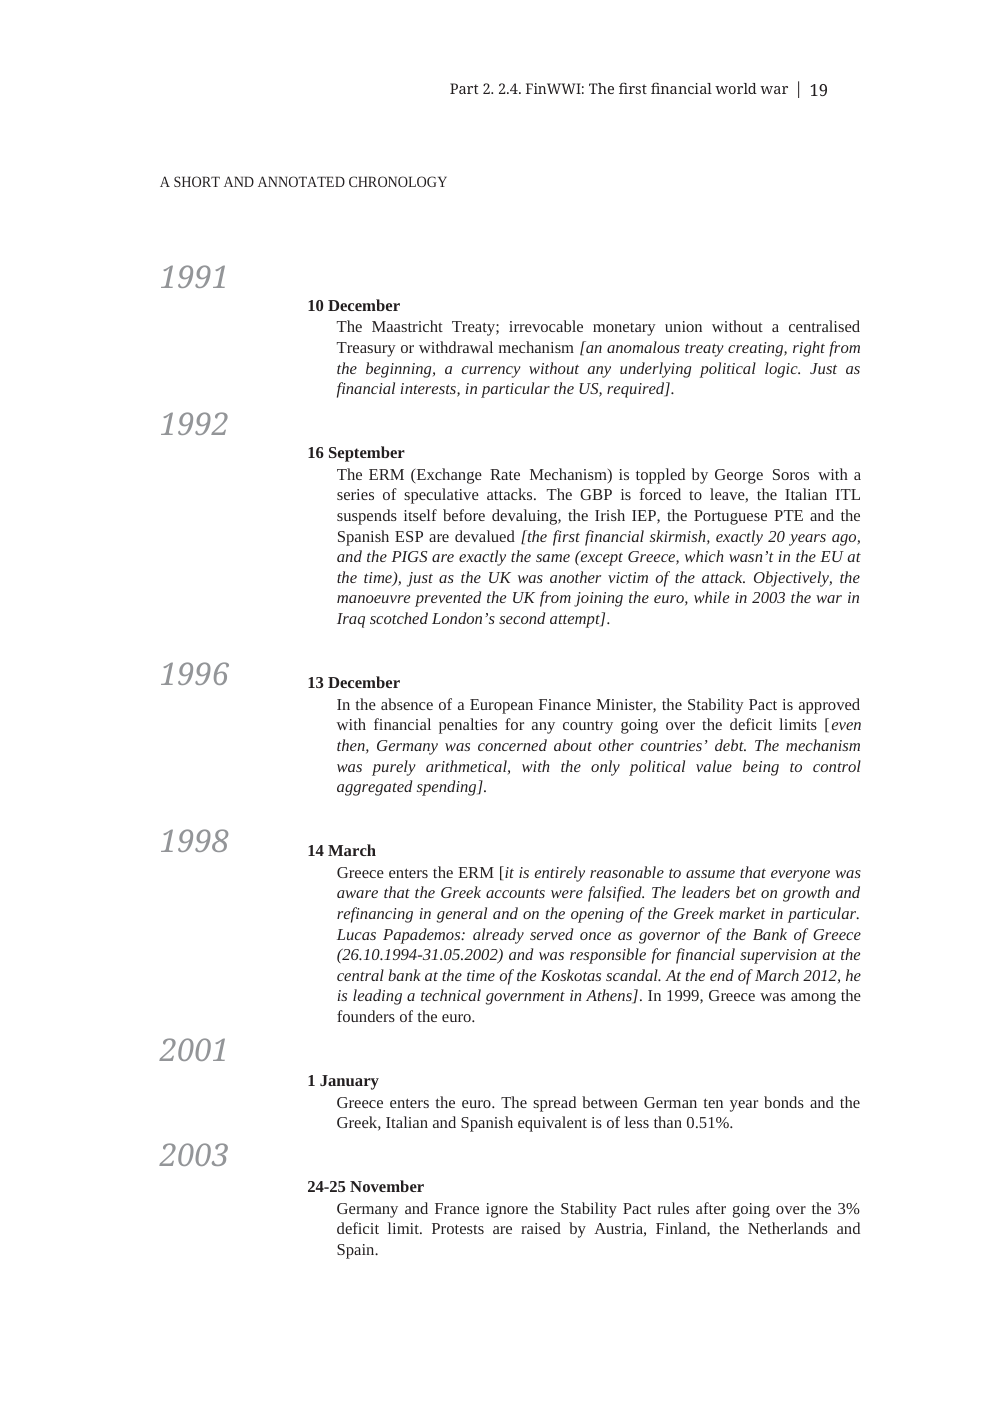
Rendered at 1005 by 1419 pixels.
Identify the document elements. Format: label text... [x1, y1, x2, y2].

text Greece enters the ERM [it is entirely reasonable to assume that everyone was aware that the Greek accounts were falsified. The leaders bet on growth and refinancing in general and on the opening of the Greek market in particular. Lucas Papademos: already served once as governor of the Bank of Greece (26.10.1994-31.05.2002) and was responsible for financial supervision at the central bank at the time of the Koskotas scandal. At the end of March 2012, he is leading a technical government in Athens]. In 1999, Greece was among the founders of the euro. [337, 862, 861, 1026]
text 1992 [159, 402, 230, 444]
text 1998 [159, 819, 230, 862]
text 14 March [307, 841, 871, 860]
text 10 December [307, 296, 871, 315]
text A SHORT AND ANNOTATED CHRONOLOGY [159, 173, 871, 191]
text Germany and France ignore the Stability Pact rules after going over the 3% deficit limit. Protests are raised by Austria, Finland, the Netherlands and Spain. [336, 1198, 861, 1259]
text In the absence of a European Finance Minister, the Stability Pact is approved with financial penalties for any country going over the deficit limits [even then, Germany was concerned about other countries’ debt. The mechanism was purely arithmetical, with the only political value being to control aggregated spending]. [336, 694, 861, 796]
text 1 January [307, 1071, 871, 1090]
text 13 December [307, 673, 871, 692]
text 1991 [159, 258, 230, 298]
text 1996 [159, 652, 230, 695]
text The ERM (Exchange Rate Mechanism) is toppled by George Soros with a series of speculative attacks. The GBP is forced to leave, the Italian ITL suspends itself before devaluing, the Irish IEP, the Portuguese PTE and the Spanish ESP are devalued [the first financial skirmish, exactly 20 years ago, and the PIGS are exactly the same (except Greece, which wasn’t in the EU at the time), just as the UK was another victim of the attack. Objectively, the manoeuvre prevented the UK from joining the euro, while in 2003 the war in Iraq scotched London’s second attempt]. [337, 464, 861, 628]
text 2003 [159, 1132, 230, 1175]
text The Maastricht Treaty; irrevocable monetary union without a centralised Treasury or withdrawal mechanism [an anomalous treaty creating, right from the beginning, a currency without any underlying political logic. Just as financial interests, in particular the US, required]. [336, 317, 861, 398]
text 16 September [307, 443, 871, 462]
text 2001 [159, 1028, 230, 1071]
text 24-25 November [307, 1177, 871, 1196]
text Greece enters the euro. The spread between German ten year bonds and the Greek, Italian and Spanish equivalent is of less than 0.51%. [336, 1092, 861, 1132]
